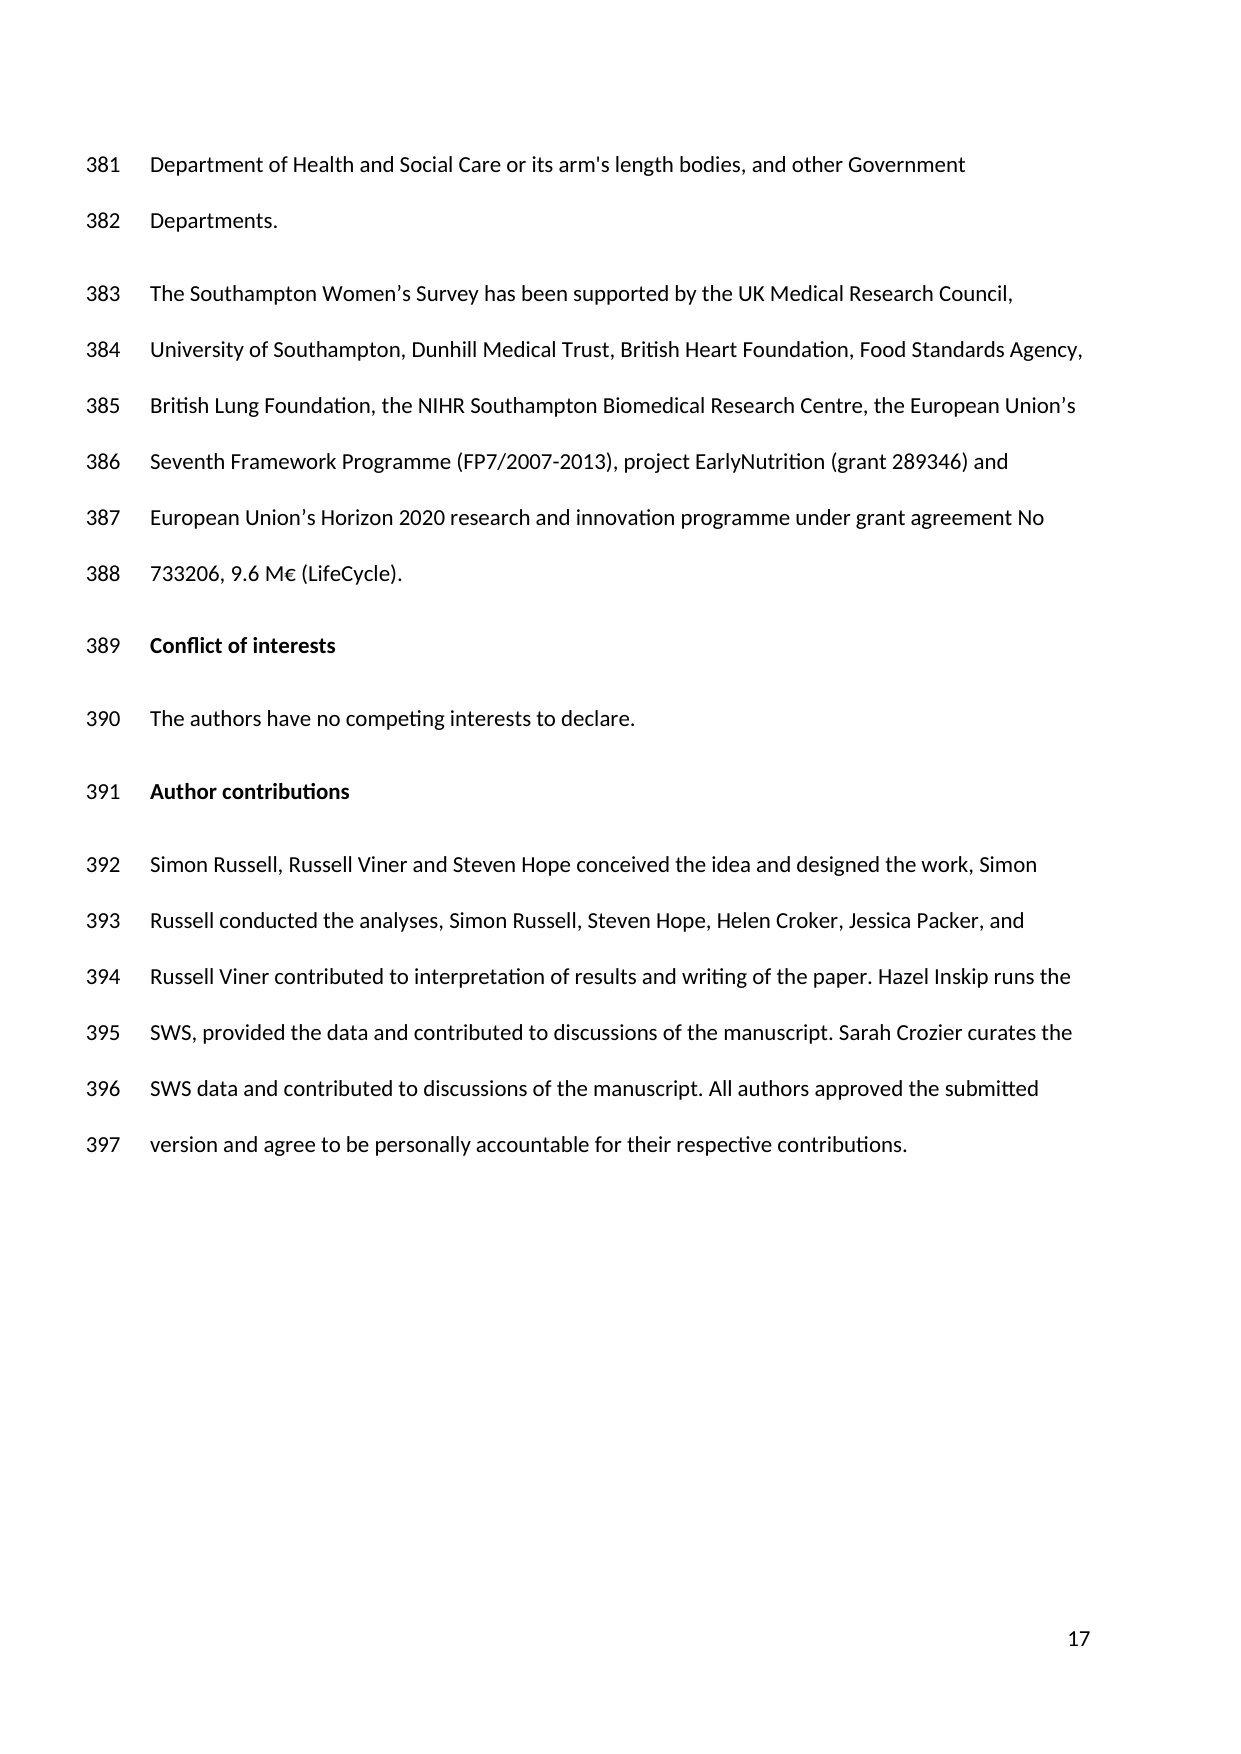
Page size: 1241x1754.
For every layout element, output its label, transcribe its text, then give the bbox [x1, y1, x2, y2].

text Simon Russell, Russell Viner and Steven Hope conceived the idea and designed the work, Simon Russell conducted the analyses, Simon Russell, Steven Hope, Helen Croker, Jessica Packer, and Russell Viner contributed to interpretation of results and writing of the paper. Hazel Inskip runs the SWS, provided the data and contributed to discussions of the manuscript. Sarah Crozier curates the SWS data and contributed to discussions of the manuscript. All authors approved the submitted version and agree to be personally accountable for their respective contributions. [150, 850, 1090, 1158]
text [150, 150, 1090, 234]
text The authors have no competing interests to declare. [150, 704, 1090, 732]
text Conflict of interests [150, 632, 1090, 660]
text Author contributions [150, 777, 1090, 805]
text The Southampton Women’s Survey has been supported by the UK Medical Research Council, University of Southampton, Dunhill Medical Trust, British Heart Foundation, Food Standards Agency, British Lung Foundation, the NIHR Southampton Biomedical Research Centre, the European Union’s Seventh Framework Programme (FP7/2007-2013), project EarlyNutrition (grant 289346) and European Union’s Horizon 2020 research and innovation programme under grant agreement No 733206, 9.6 M€ (LifeCycle). [150, 279, 1090, 587]
